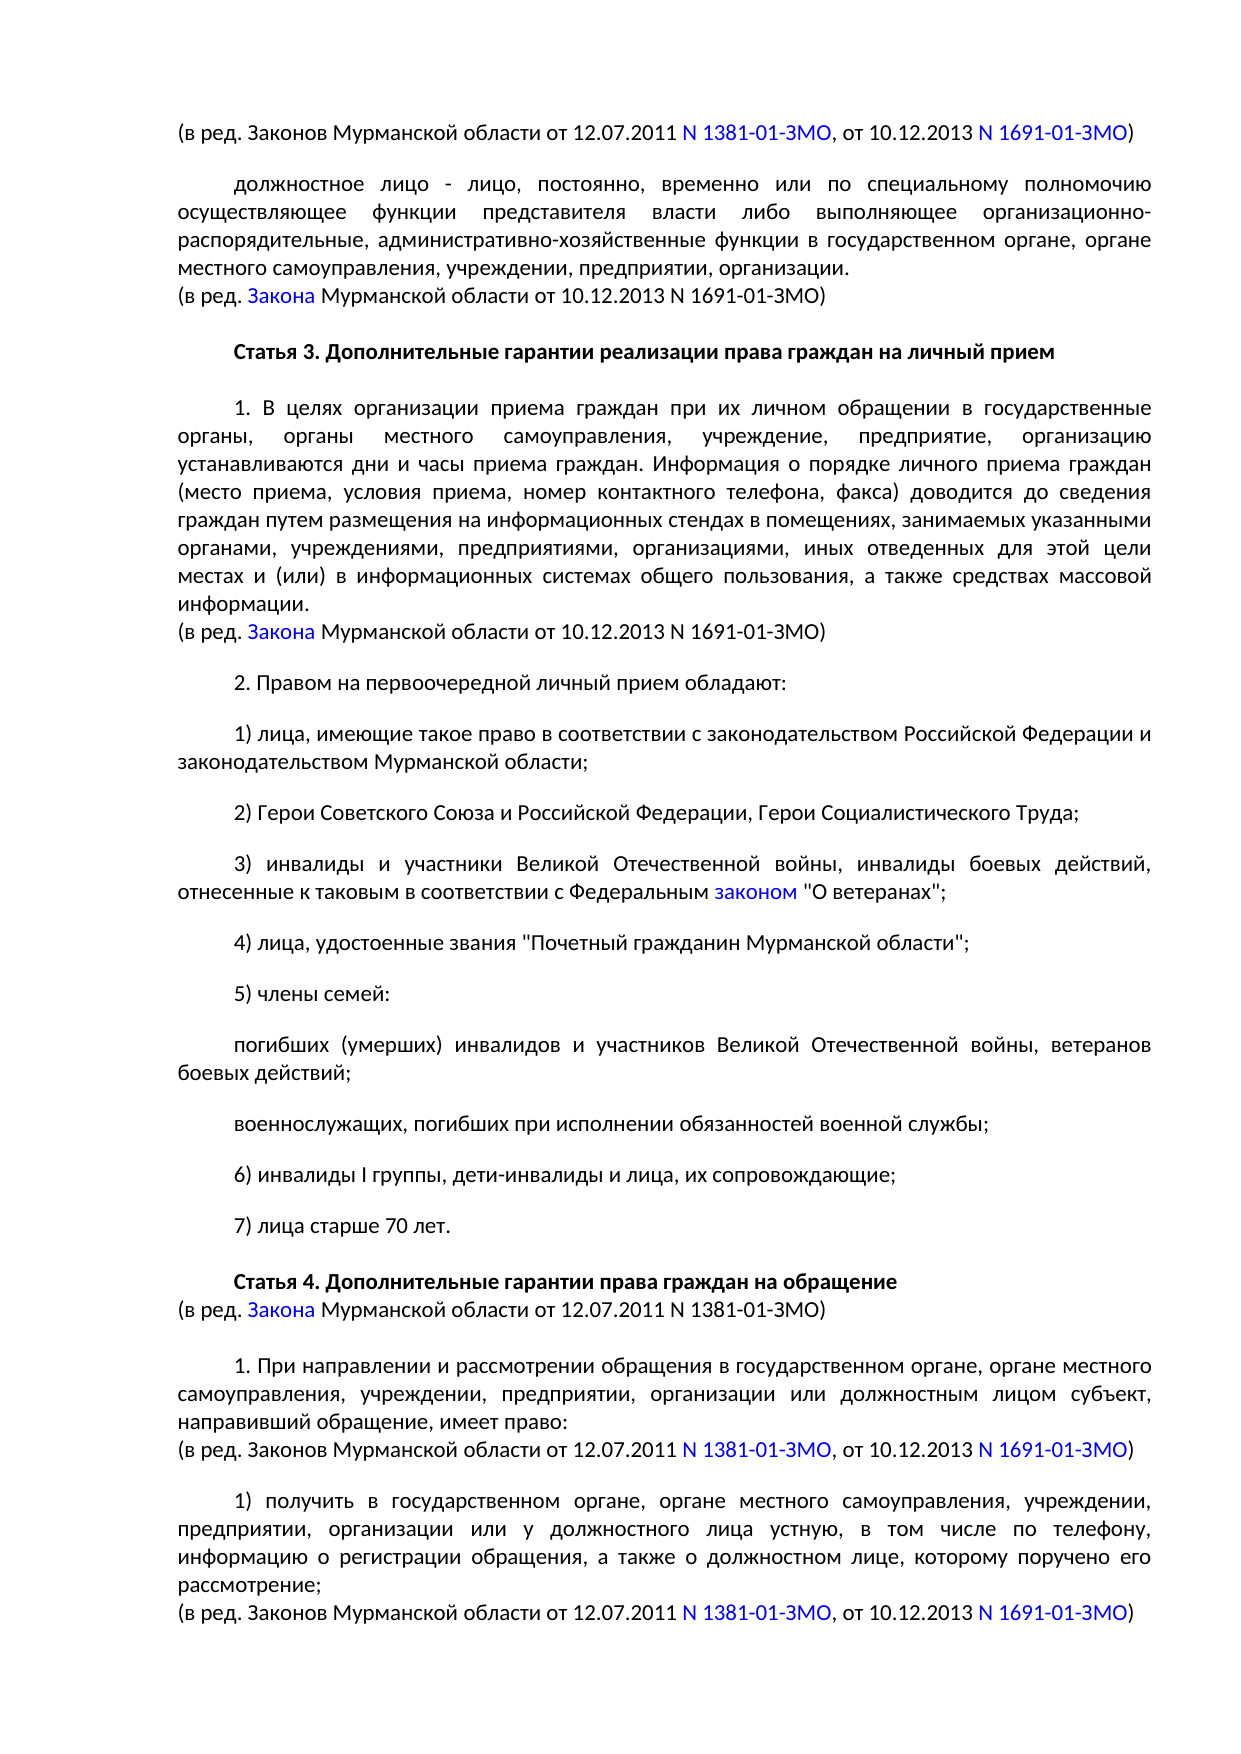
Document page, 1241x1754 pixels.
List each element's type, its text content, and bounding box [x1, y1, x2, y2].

text (в ред. Закона Мурманской области от 12.07.2011 N 1381-01-ЗМО) [177, 1295, 1152, 1323]
text 1. В целях организации приема граждан при их личном обращении в государственные органы, органы местного самоуправления, учреждение, предприятие, организацию устанавливаются дни и часы приема граждан. Информация о порядке личного приема граждан (место приема, условия приема, номер контактного телефона, факса) доводится до сведения граждан путем размещения на информационных стендах в помещениях, занимаемых указанными органами, учреждениями, предприятиями, организациями, иных отведенных для этой цели местах и (или) в информационных системах общего пользования, а также средствах массовой информации. [177, 393, 1152, 617]
text погибших (умерших) инвалидов и участников Великой Отечественной войны, ветеранов боевых действий; [177, 1030, 1152, 1086]
text (в ред. Закона Мурманской области от 10.12.2013 N 1691-01-ЗМО) [177, 617, 1152, 645]
text (в ред. Законов Мурманской области от 12.07.2011 N 1381-01-ЗМО, от 10.12.2013 N 1691-01-ЗМО) [177, 1435, 1152, 1463]
text 1) лица, имеющие такое право в соответствии с законодательством Российской Федерации и законодательством Мурманской области; [177, 719, 1152, 775]
text (в ред. Закона Мурманской области от 10.12.2013 N 1691-01-ЗМО) [177, 281, 1152, 309]
text военнослужащих, погибших при исполнении обязанностей военной службы; [177, 1109, 1152, 1137]
text 5) члены семей: [177, 979, 1152, 1007]
text (в ред. Законов Мурманской области от 12.07.2011 N 1381-01-ЗМО, от 10.12.2013 N 1691-01-ЗМО) [177, 1598, 1152, 1626]
text (в ред. Законов Мурманской области от 12.07.2011 N 1381-01-ЗМО, от 10.12.2013 N 1691-01-ЗМО) [177, 118, 1152, 146]
text 7) лица старше 70 лет. [177, 1211, 1152, 1239]
title Статья 4. Дополнительные гарантии права граждан на обращение [177, 1267, 1152, 1295]
text 2. Правом на первоочередной личный прием обладают: [177, 668, 1152, 696]
text 4) лица, удостоенные звания "Почетный гражданин Мурманской области"; [177, 928, 1152, 956]
text 1) получить в государственном органе, органе местного самоуправления, учреждении, предприятии, организации или у должностного лица устную, в том числе по телефону, информацию о регистрации обращения, а также о должностном лице, которому поручено его рассмотрение; [177, 1486, 1152, 1598]
text 6) инвалиды I группы, дети-инвалиды и лица, их сопровождающие; [177, 1160, 1152, 1188]
text должностное лицо - лицо, постоянно, временно или по специальному полномочию осуществляющее функции представителя власти либо выполняющее организационно-распорядительные, административно-хозяйственные функции в государственном органе, органе местного самоуправления, учреждении, предприятии, организации. [177, 169, 1152, 281]
text 2) Герои Советского Союза и Российской Федерации, Герои Социалистического Труда; [177, 798, 1152, 826]
text 1. При направлении и рассмотрении обращения в государственном органе, органе местного самоуправления, учреждении, предприятии, организации или должностным лицом субъект, направивший обращение, имеет право: [177, 1351, 1152, 1435]
text 3) инвалиды и участники Великой Отечественной войны, инвалиды боевых действий, отнесенные к таковым в соответствии с Федеральным законом "О ветеранах"; [177, 849, 1152, 905]
title Статья 3. Дополнительные гарантии реализации права граждан на личный прием [177, 337, 1152, 365]
